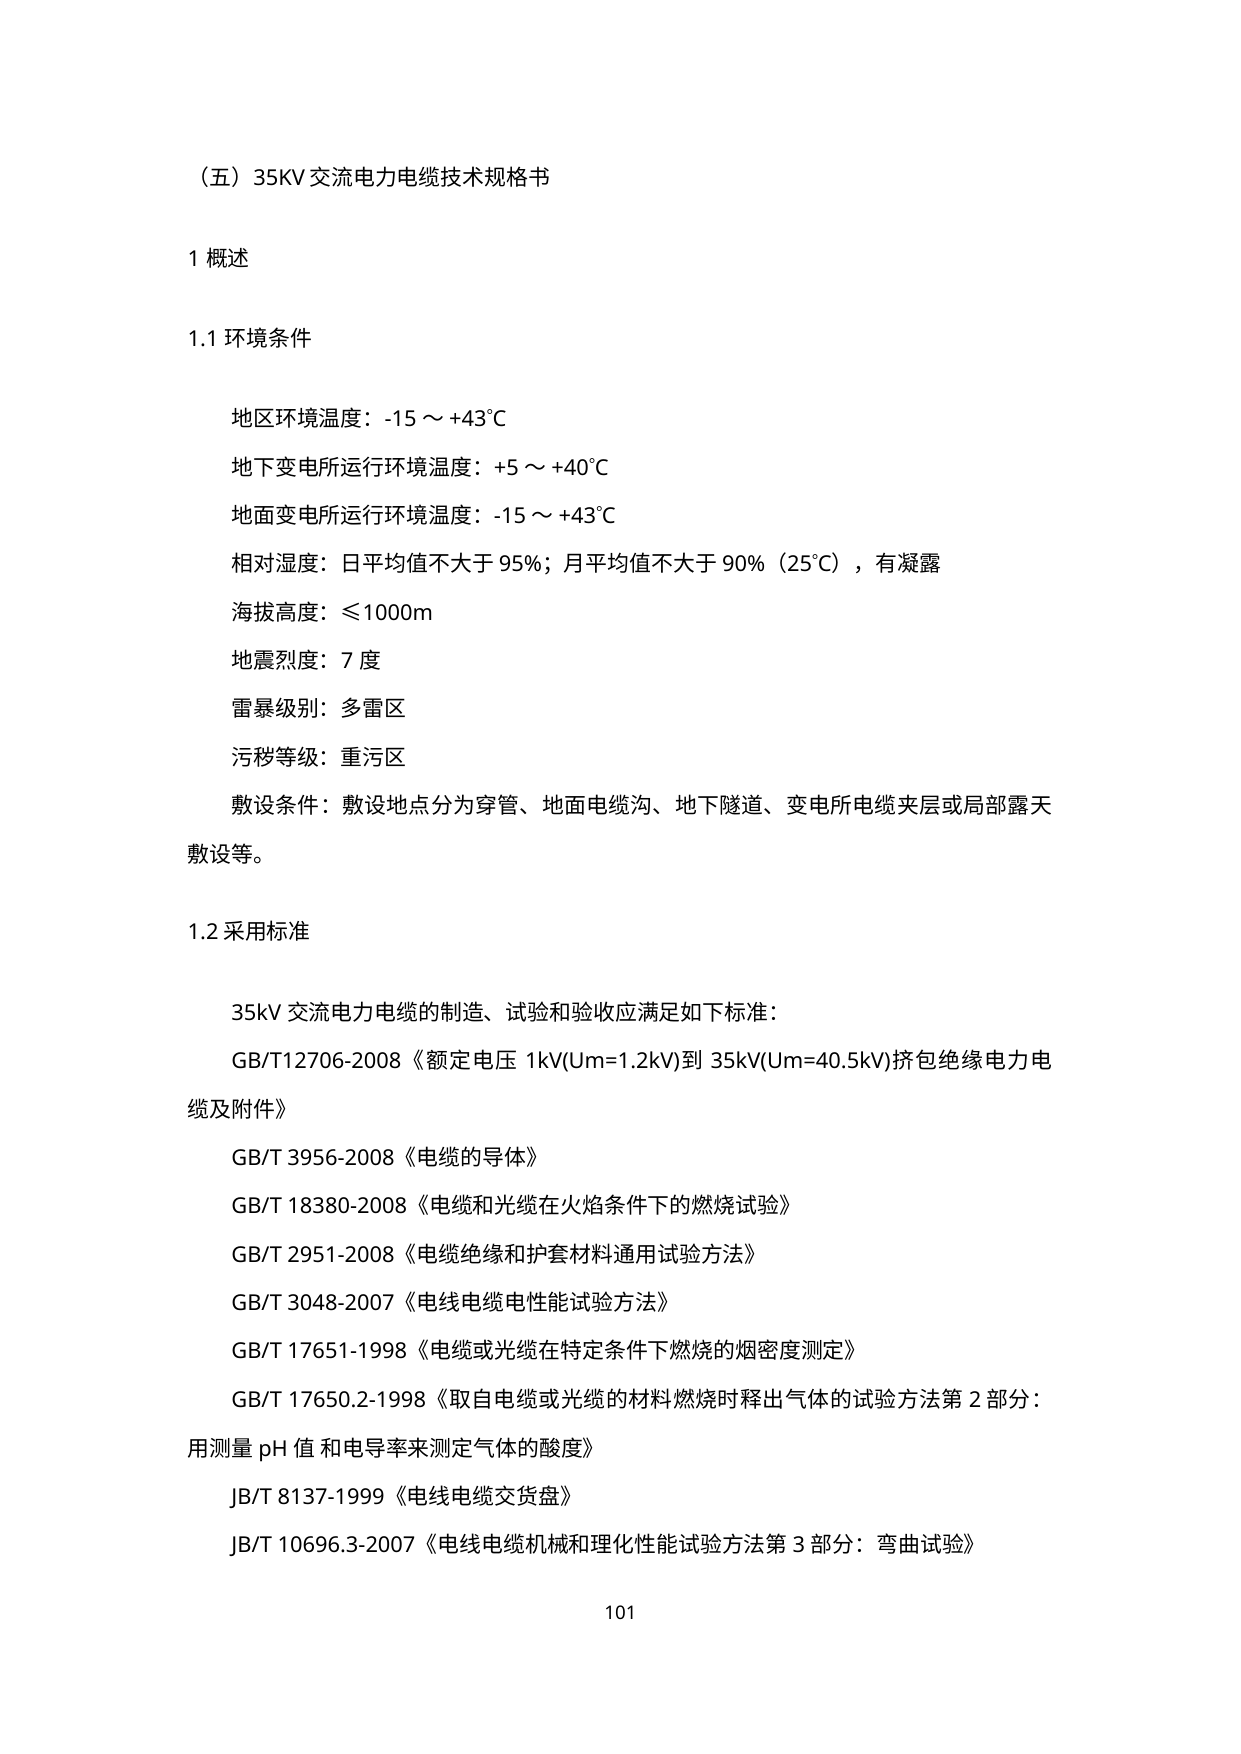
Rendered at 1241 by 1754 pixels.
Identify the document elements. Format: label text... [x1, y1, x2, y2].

text 地下变电所运行环境温度：+5 ～ +40C [187, 449, 1053, 482]
text 地震烈度：7 度 [187, 643, 1053, 675]
subtitle （五）35KV交流电力电缆技术规格书 [187, 160, 1053, 192]
text 雷暴级别：多雷区 [187, 691, 1053, 723]
text GB/T 3048-2007《电线电缆电性能试验方法》 [187, 1285, 1053, 1317]
text GB/T 3956-2008《电缆的导体》 [187, 1140, 1053, 1172]
text 敷设条件：敷设地点分为穿管、地面电缆沟、地下隧道、变电所电缆夹层或局部露天敷设等。 [187, 788, 1053, 869]
subtitle 1.1 环境条件 [187, 321, 1053, 353]
subtitle 1.2采用标准 [187, 914, 1053, 946]
text GB/T12706-2008《额定电压 1kV(Um=1.2kV)到 35kV(Um=40.5kV)挤包绝缘电力电缆及附件》 [187, 1043, 1053, 1124]
text 地面变电所运行环境温度：-15 ～ +43C [187, 498, 1053, 530]
text GB/T 17650.2-1998《取自电缆或光缆的材料燃烧时释出气体的试验方法第2部分：用测量 pH 值 和电导率来测定气体的酸度》 [187, 1381, 1053, 1463]
text 污秽等级：重污区 [187, 739, 1053, 772]
text GB/T 2951-2008《电缆绝缘和护套材料通用试验方法》 [187, 1236, 1053, 1269]
text JB/T 10696.3-2007《电线电缆机械和理化性能试验方法第 3 部分：弯曲试验》 [187, 1527, 1053, 1559]
text 海拔高度：≤1000m [187, 594, 1053, 627]
subtitle 1 概述 [187, 240, 1053, 273]
text JB/T 8137-1999《电线电缆交货盘》 [187, 1478, 1053, 1511]
text GB/T 18380-2008《电缆和光缆在火焰条件下的燃烧试验》 [187, 1188, 1053, 1221]
text 相对湿度：日平均值不大于 95%；月平均值不大于 90%（25C），有凝露 [187, 546, 1053, 578]
text 35kV 交流电力电缆的制造、试验和验收应满足如下标准： [187, 994, 1053, 1027]
text 地区环境温度：-15 ～ +43C [187, 401, 1053, 433]
text GB/T 17651-1998《电缆或光缆在特定条件下燃烧的烟密度测定》 [187, 1333, 1053, 1366]
